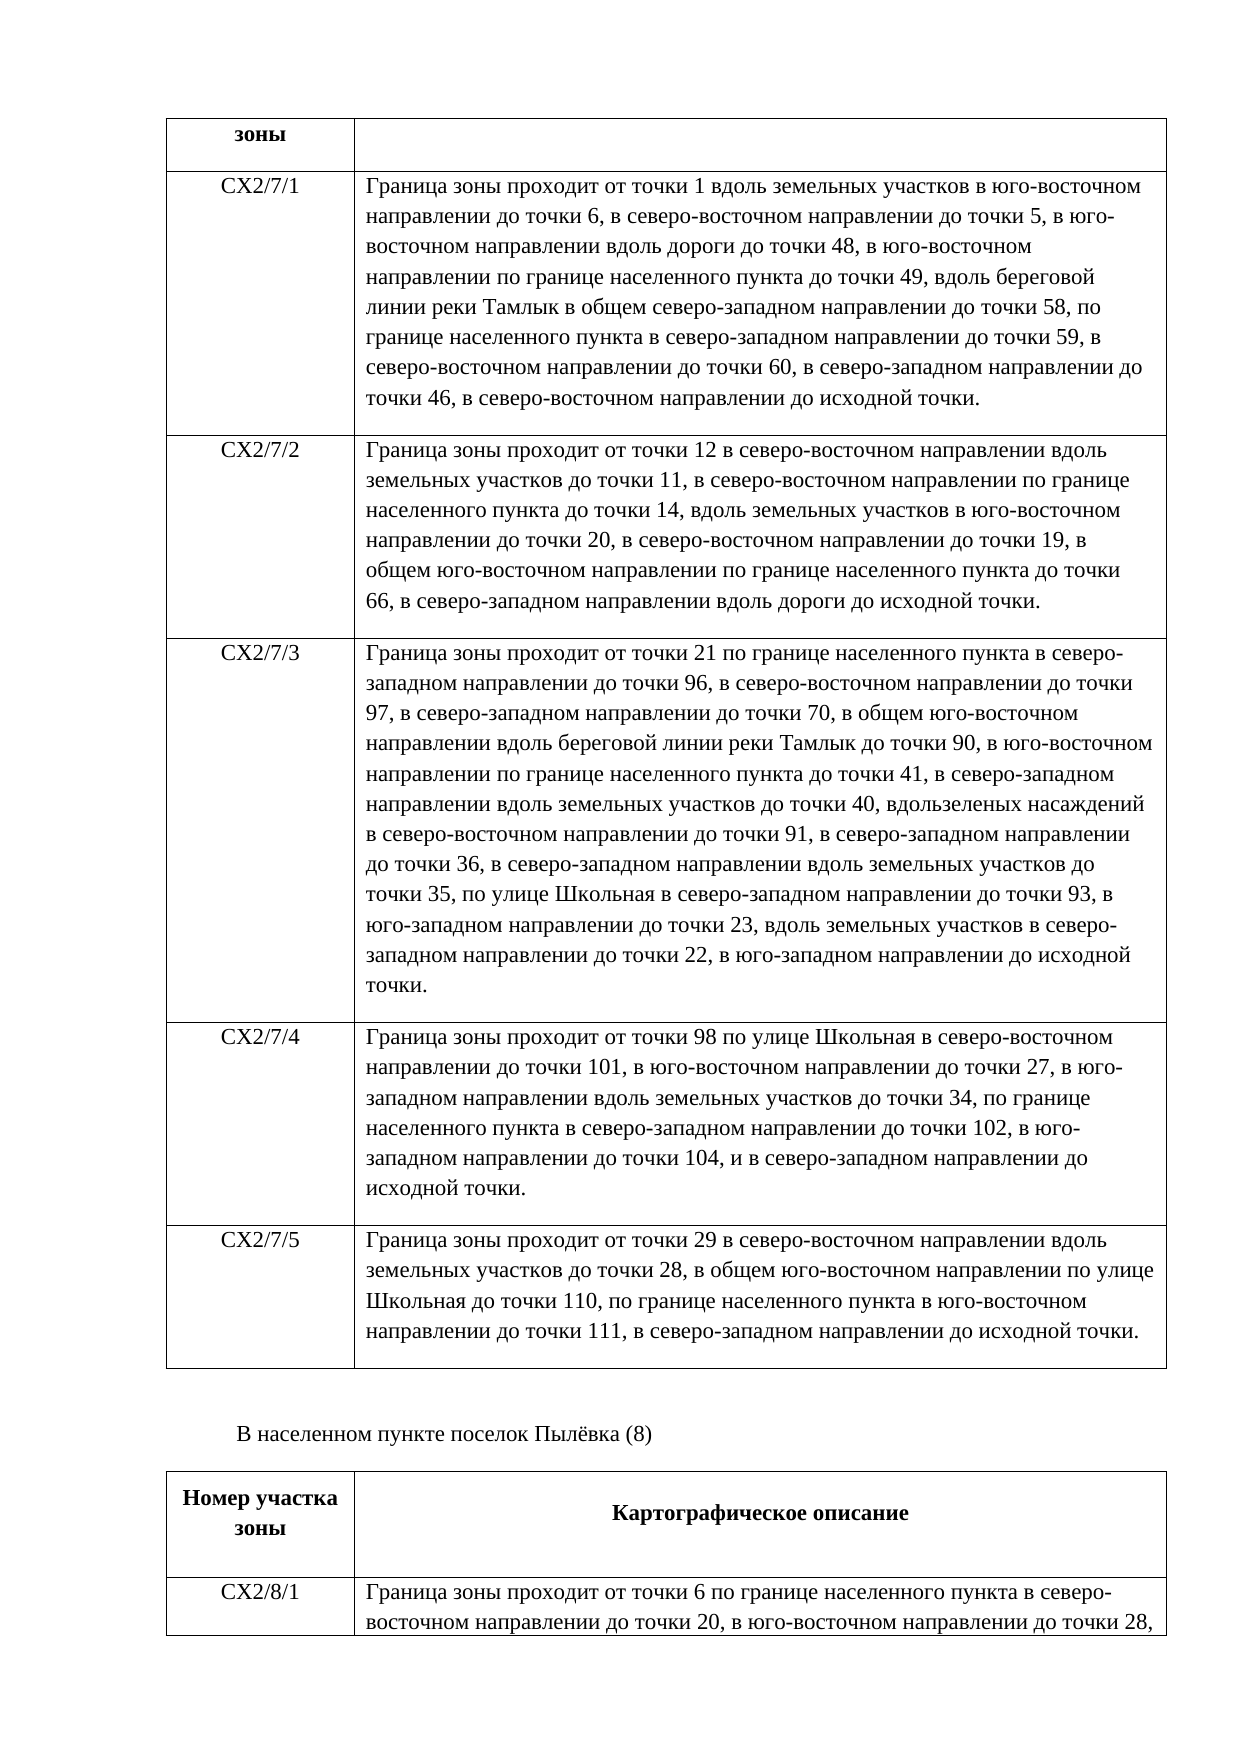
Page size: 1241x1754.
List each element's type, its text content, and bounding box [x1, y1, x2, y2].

table_cell СХ2/7/4 [167, 1023, 354, 1225]
table_header Номер участка зоны [167, 1472, 354, 1577]
table_cell СХ2/7/1 [167, 172, 354, 435]
table_cell Граница зоны проходит от точки 12 в северо-восточном направлении вдоль земельных участков до точки 11, в северо-восточном направлении по границе населенного пункта до точки 14, вдоль земельных участков в юго-восточном направлении до точки 20, в северо-восточном направлении до точки 19, в общем юго-восточном направлении по границе населенного пункта до точки 66, в северо-западном направлении вдоль дороги до исходной точки. [355, 436, 1166, 638]
table_cell СХ2/8/1 [167, 1578, 354, 1635]
table_cell СХ2/7/5 [167, 1226, 354, 1368]
text В населенном пункте поселок Пылёвка (8) [177, 1420, 1152, 1446]
table_header Номер участка зоны [167, 119, 354, 171]
table_cell Граница зоны проходит от точки 1 вдоль земельных участков в юго-восточном направлении до точки 6, в северо-восточном направлении до точки 5, в юго-восточном направлении вдоль дороги до точки 48, в юго-восточном направлении по границе населенного пункта до точки 49, вдоль береговой линии реки Тамлык в общем северо-западном направлении до точки 58, по границе населенного пункта в северо-западном направлении до точки 59, в северо-восточном направлении до точки 60, в северо-западном направлении до точки 46, в северо-восточном направлении до исходной точки. [355, 172, 1166, 435]
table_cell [355, 1578, 1166, 1635]
table_cell Граница зоны проходит от точки 29 в северо-восточном направлении вдоль земельных участков до точки 28, в общем юго-восточном направлении по улице Школьная до точки 110, по границе населенного пункта в юго-восточном направлении до точки 111, в северо-западном направлении до исходной точки. [355, 1226, 1166, 1368]
table_cell Граница зоны проходит от точки 98 по улице Школьная в северо-восточном направлении до точки 101, в юго-восточном направлении до точки 27, в юго-западном направлении вдоль земельных участков до точки 34, по границе населенного пункта в северо-западном направлении до точки 102, в юго-западном направлении до точки 104, и в северо-западном направлении до исходной точки. [355, 1023, 1166, 1225]
table_cell СХ2/7/3 [167, 639, 354, 1022]
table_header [355, 119, 1166, 171]
table_cell СХ2/7/2 [167, 436, 354, 638]
table_cell Граница зоны проходит от точки 21 по границе населенного пункта в северо-западном направлении до точки 96, в северо-восточном направлении до точки 97, в северо-западном направлении до точки 70, в общем юго-восточном направлении вдоль береговой линии реки Тамлык до точки 90, в юго-восточном направлении по границе населенного пункта до точки 41, в северо-западном направлении вдоль земельных участков до точки 40, вдользеленых насаждений в северо-восточном направлении до точки 91, в северо-западном направлении до точки 36, в северо-западном направлении вдоль земельных участков до точки 35, по улице Школьная в северо-западном направлении до точки 93, в юго-западном направлении до точки 23, вдоль земельных участков в северо-западном направлении до точки 22, в юго-западном направлении до исходной точки. [355, 639, 1166, 1022]
table_header Картографическое описание [355, 1472, 1166, 1577]
